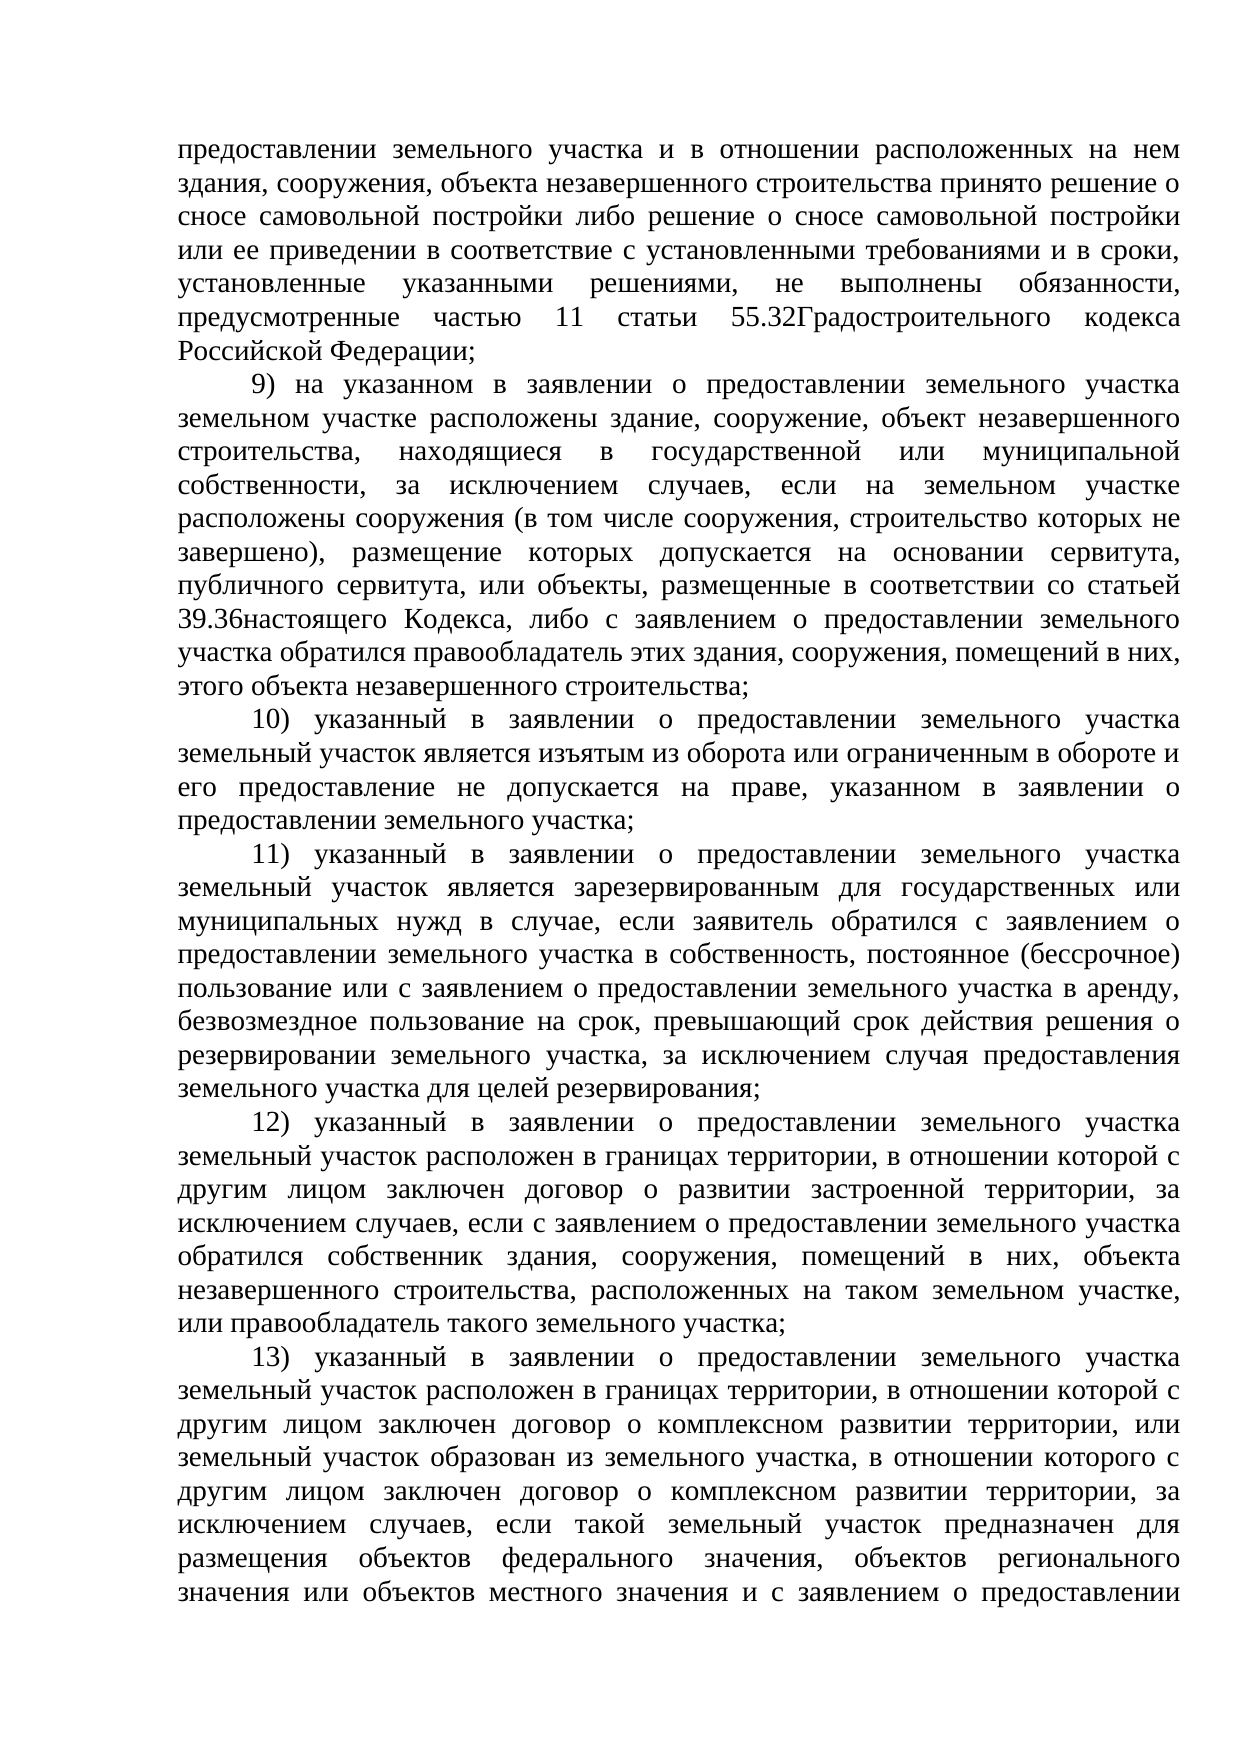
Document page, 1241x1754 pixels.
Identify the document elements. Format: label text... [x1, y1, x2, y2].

text 10) указанный в заявлении о предоставлении земельного участка земельный участок является изъятым из оборота или ограниченным в обороте и его предоставление не допускается на праве, указанном в заявлении о предоставлении земельного участка; [177, 702, 1181, 836]
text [177, 1339, 1181, 1607]
text 9) на указанном в заявлении о предоставлении земельного участка земельном участке расположены здание, сооружение, объект незавершенного строительства, находящиеся в государственной или муниципальной собственности, за исключением случаев, если на земельном участке расположены сооружения (в том числе сооружения, строительство которых не завершено), размещение которых допускается на основании сервитута, публичного сервитута, или объекты, размещенные в соответствии со статьей 39.36настоящего Кодекса, либо с заявлением о предоставлении земельного участка обратился правообладатель этих здания, сооружения, помещений в них, этого объекта незавершенного строительства; [177, 366, 1181, 702]
text 12) указанный в заявлении о предоставлении земельного участка земельный участок расположен в границах территории, в отношении которой с другим лицом заключен договор о развитии застроенной территории, за исключением случаев, если с заявлением о предоставлении земельного участка обратился собственник здания, сооружения, помещений в них, объекта незавершенного строительства, расположенных на таком земельном участке, или правообладатель такого земельного участка; [177, 1104, 1181, 1339]
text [177, 131, 1181, 366]
text 11) указанный в заявлении о предоставлении земельного участка земельный участок является зарезервированным для государственных или муниципальных нужд в случае, если заявитель обратился с заявлением о предоставлении земельного участка в собственность, постоянное (бессрочное) пользование или с заявлением о предоставлении земельного участка в аренду, безвозмездное пользование на срок, превышающий срок действия решения о резервировании земельного участка, за исключением случая предоставления земельного участка для целей резервирования; [177, 836, 1181, 1104]
